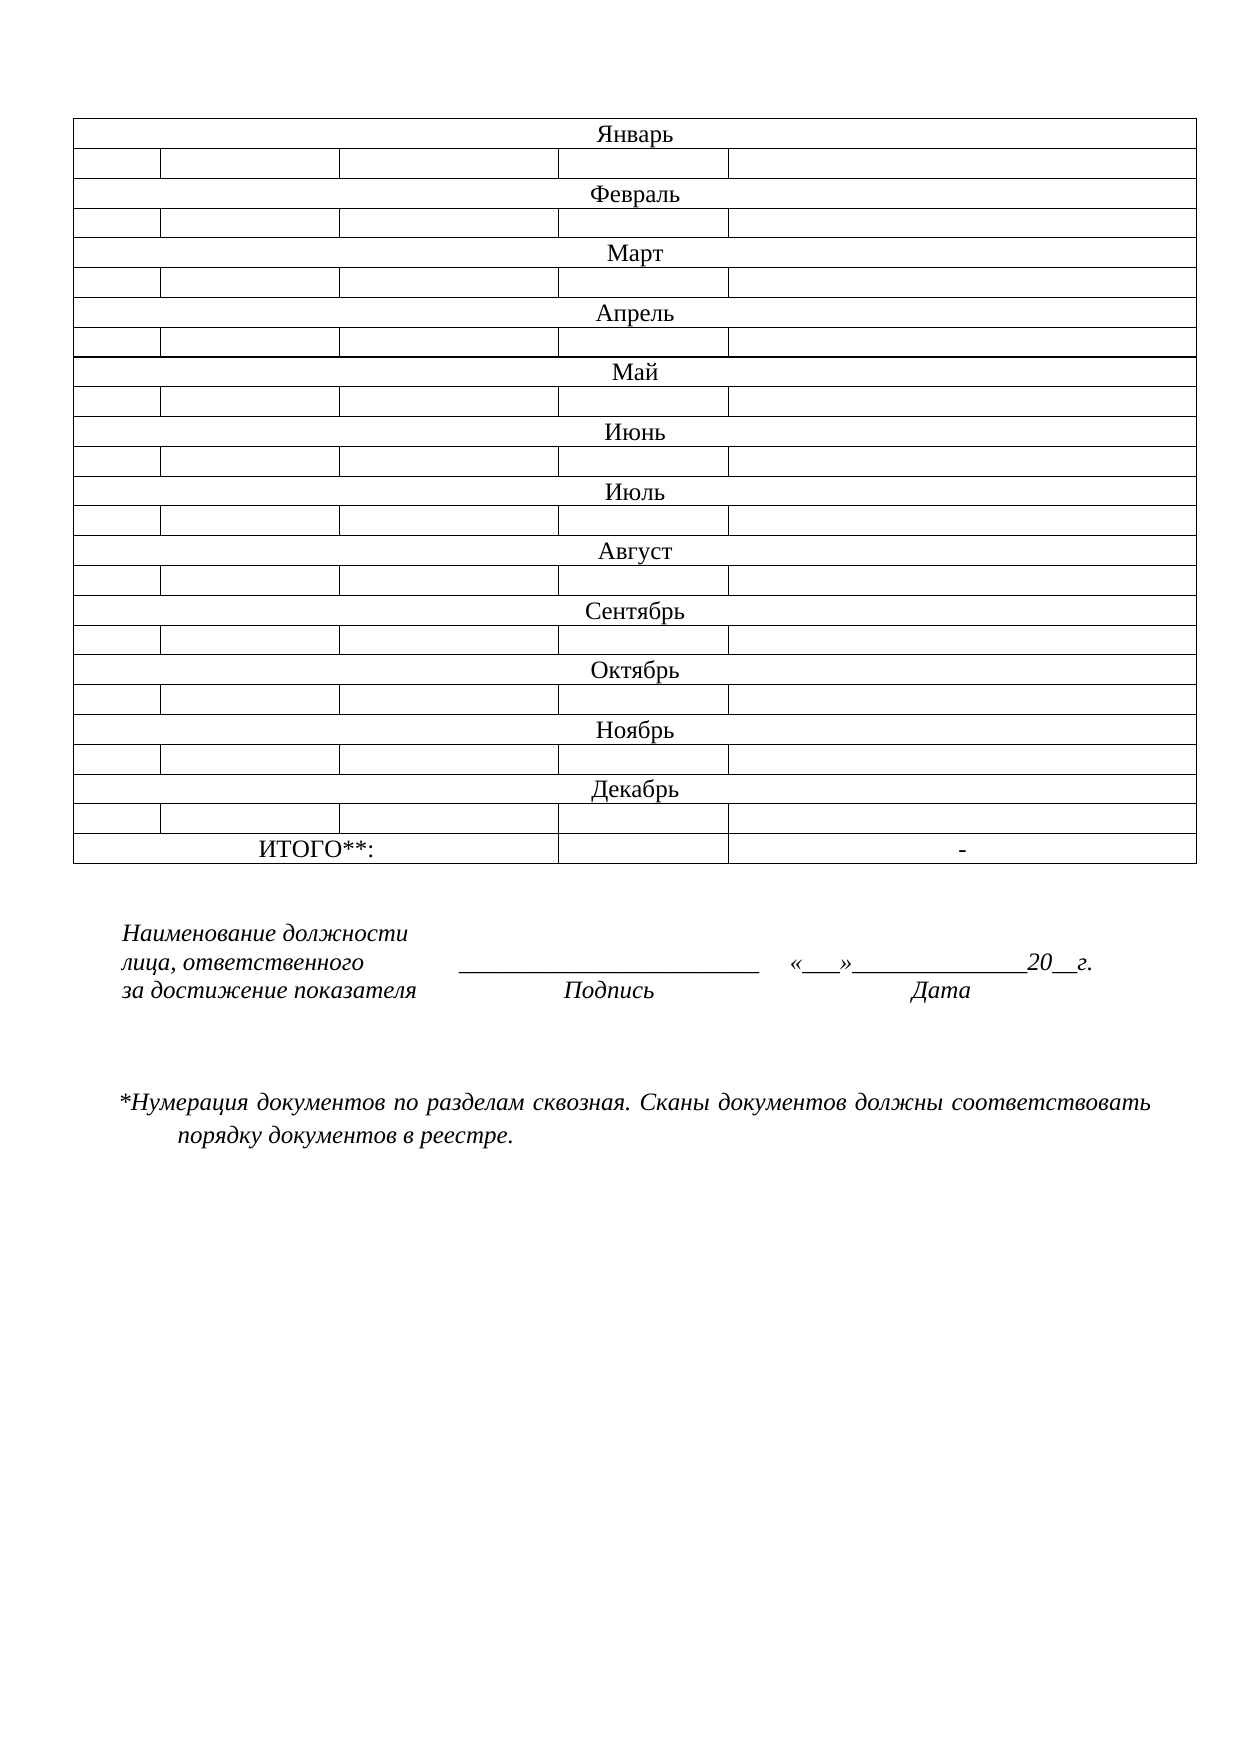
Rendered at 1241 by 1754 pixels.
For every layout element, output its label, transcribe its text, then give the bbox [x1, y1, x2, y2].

table_cell [729, 268, 1196, 297]
table_cell [74, 804, 160, 833]
table_cell [161, 149, 339, 178]
table_cell [74, 209, 160, 237]
table_cell [340, 685, 558, 714]
table_cell [559, 387, 728, 416]
table_cell Сентябрь [74, 596, 1196, 624]
table_cell [161, 506, 339, 535]
table_cell [559, 685, 728, 714]
table_cell [340, 566, 558, 595]
table_cell [729, 626, 1196, 654]
table_cell [559, 745, 728, 773]
table_cell ИТОГО**: [74, 834, 558, 863]
table_cell [161, 209, 339, 237]
table_cell Май [74, 358, 1196, 386]
table_cell Март [74, 238, 1196, 267]
table_cell [559, 447, 728, 476]
table_cell [161, 804, 339, 833]
table_cell [340, 149, 558, 178]
table_cell [74, 268, 160, 297]
table_cell [729, 149, 1196, 178]
table_cell [559, 209, 728, 237]
table_header Наименование должности лица, ответственного за достижение показателя [111, 918, 443, 1033]
table_cell [729, 209, 1196, 237]
table_cell [729, 506, 1196, 535]
table_cell - [729, 834, 1196, 863]
table_cell [340, 387, 558, 416]
table_cell [74, 447, 160, 476]
table_cell [161, 328, 339, 356]
table_cell [340, 745, 558, 773]
table_cell [74, 506, 160, 535]
table_cell [559, 834, 728, 863]
table_cell [340, 626, 558, 654]
table_cell [559, 268, 728, 297]
table_cell [161, 745, 339, 773]
table_header «___»______________20__г. Дата [775, 918, 1107, 1033]
table_cell Апрель [74, 298, 1196, 327]
table_cell Июнь [74, 417, 1196, 446]
table_cell [74, 626, 160, 654]
table_cell [161, 268, 339, 297]
table_cell Январь [74, 119, 1196, 148]
table_cell Август [74, 536, 1196, 565]
table_cell [559, 149, 728, 178]
table_cell [729, 804, 1196, 833]
table_cell [74, 328, 160, 356]
table_cell [559, 804, 728, 833]
table_cell Ноябрь [74, 715, 1196, 744]
table_cell [74, 566, 160, 595]
table_cell [161, 626, 339, 654]
table_cell [74, 685, 160, 714]
table_cell [340, 447, 558, 476]
table_cell [340, 804, 558, 833]
table_header ________________________ Подпись [443, 918, 775, 1033]
table_cell [161, 447, 339, 476]
table_cell [161, 566, 339, 595]
table_cell [74, 387, 160, 416]
table_cell [559, 626, 728, 654]
table_cell [559, 328, 728, 356]
table_cell [161, 387, 339, 416]
table_cell [729, 447, 1196, 476]
table_cell [559, 506, 728, 535]
table_cell Декабрь [74, 775, 1196, 803]
table_cell [340, 268, 558, 297]
table_cell [729, 328, 1196, 356]
table_cell [74, 149, 160, 178]
table_cell [729, 387, 1196, 416]
table_cell [559, 566, 728, 595]
table_cell [161, 685, 339, 714]
table_cell Февраль [74, 179, 1196, 207]
table_cell [729, 745, 1196, 773]
text *Нумерация документов по разделам сквозная. Сканы документов должны соответствовать порядку документов в реестре. [118, 1087, 1152, 1148]
table_cell Октябрь [74, 655, 1196, 684]
table_cell [340, 506, 558, 535]
table_cell [729, 566, 1196, 595]
table_cell Июль [74, 477, 1196, 505]
table_cell [340, 328, 558, 356]
table_cell [340, 209, 558, 237]
table_cell [74, 745, 160, 773]
table_cell [729, 685, 1196, 714]
